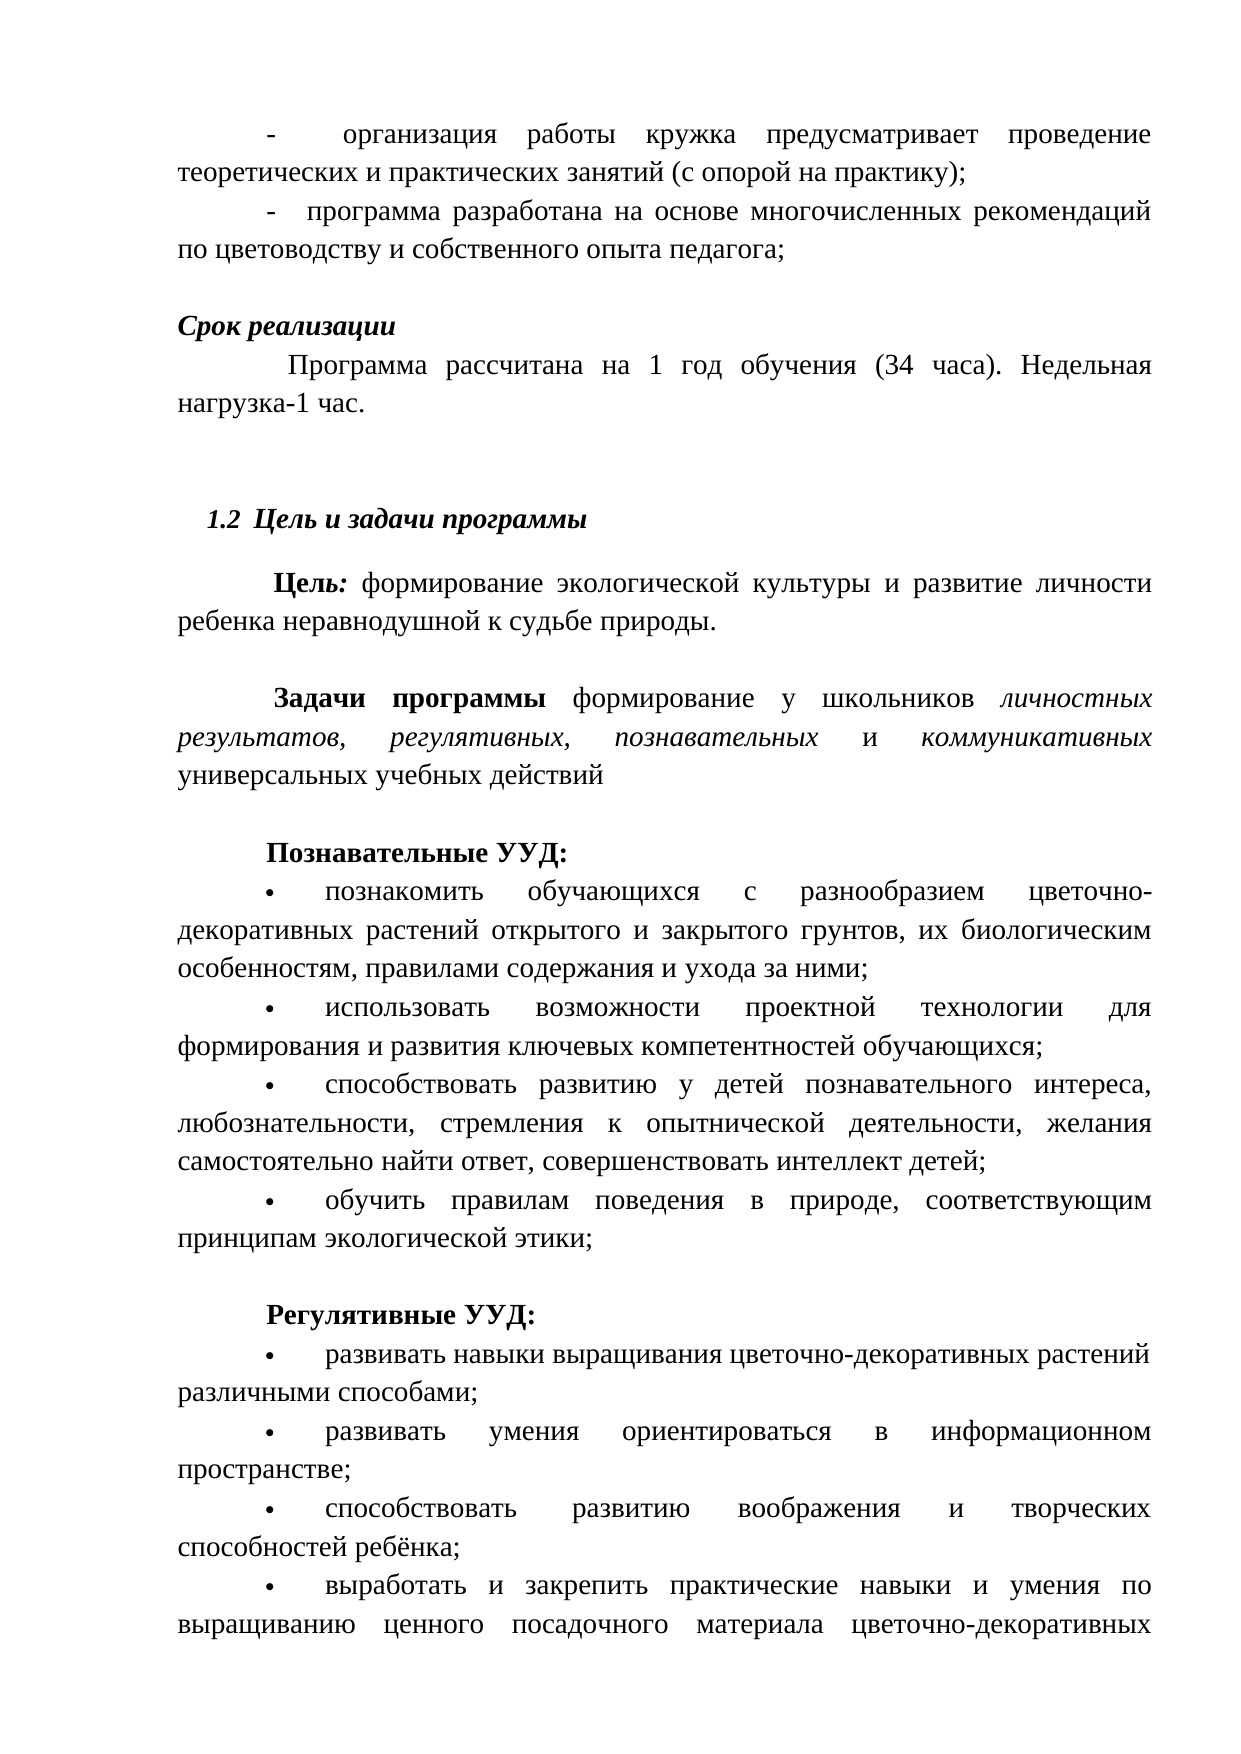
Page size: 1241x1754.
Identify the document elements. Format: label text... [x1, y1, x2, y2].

text Программа рассчитана на 1 год обучения (34 часа). Недельная нагрузка-1 час. [177, 347, 1152, 419]
list использовать возможности проектной технологии для формирования и развития ключевых компетентностей обучающихся; [177, 989, 1152, 1061]
text Цель: формирование экологической культуры и развитие личности ребенка неравнодушной к судьбе природы. [177, 565, 1152, 637]
list программа разработана на основе многочисленных рекомендаций по цветоводству и собственного опыта педагога; [177, 193, 1151, 265]
list организация работы кружка предусматривает проведение теоретических и практических занятий (с опорой на практику); [177, 116, 1151, 188]
list развивать навыки выращивания цветочно-декоративных растений различными способами; [177, 1336, 1152, 1408]
subtitle Срок реализации [177, 308, 1165, 342]
list способствовать развитию у детей познавательного интереса, любознательности, стремления к опытнической деятельности, желания самостоятельно найти ответ, совершенствовать интеллект детей; [177, 1066, 1152, 1177]
subtitle Регулятивные УУД: [266, 1297, 1165, 1331]
list выработать и закрепить практические навыки и умения по выращиванию ценного посадочного материала цветочно-декоративных [177, 1567, 1152, 1639]
list познакомить обучающихся с разнообразием цветочно- декоративных растений открытого и закрытого грунтов, их биологическим особенностям, правилами содержания и ухода за ними; [177, 873, 1153, 984]
list обучить правилам поведения в природе, соответствующим принципам экологической этики; [177, 1182, 1152, 1254]
subtitle Цель и задачи программы [207, 501, 1165, 534]
list способствовать развитию воображения и творческих способностей ребёнка; [177, 1490, 1152, 1562]
text Задачи программы формирование у школьников личностных результатов, регулятивных, познавательных и коммуникативных универсальных учебных действий [177, 680, 1152, 791]
subtitle Познавательные УУД: [266, 835, 1165, 868]
list развивать умения ориентироваться в информационном пространстве; [177, 1413, 1152, 1485]
